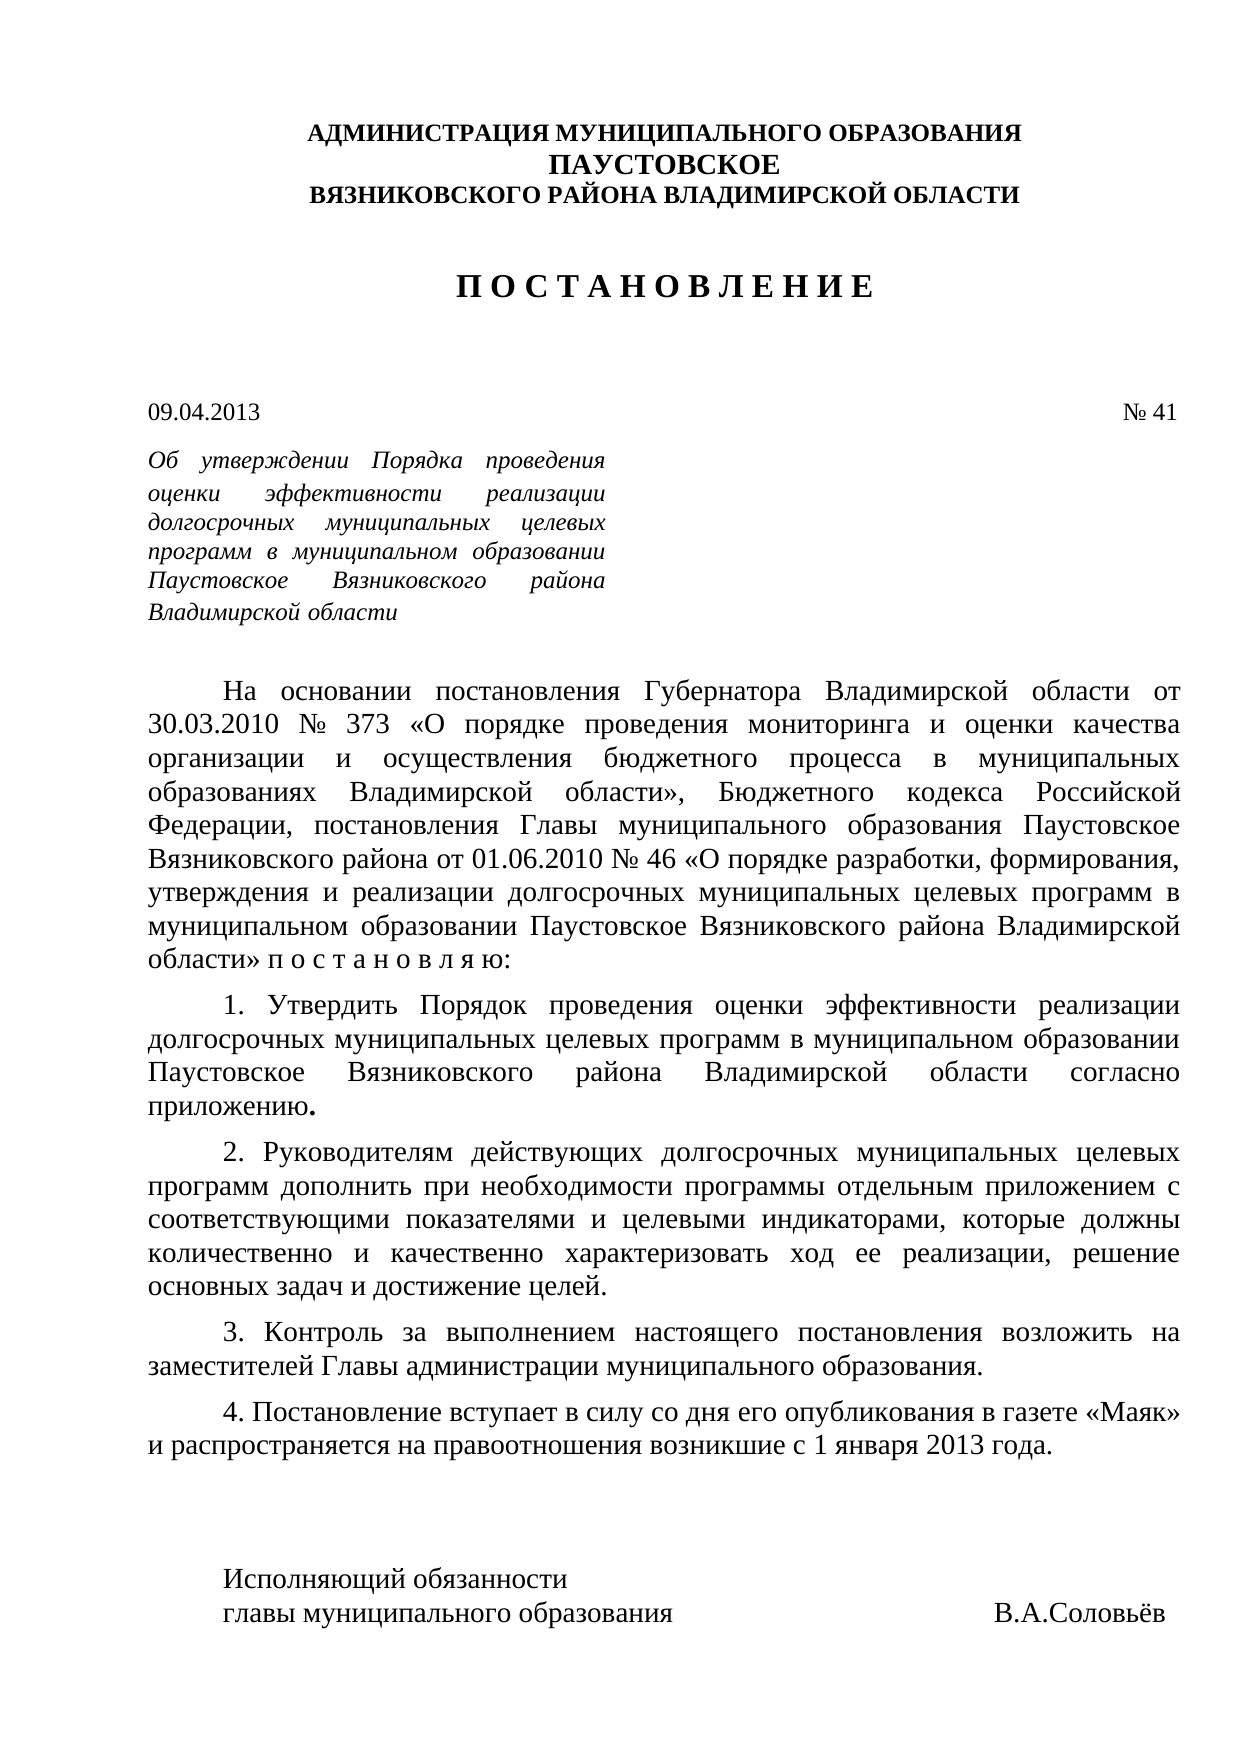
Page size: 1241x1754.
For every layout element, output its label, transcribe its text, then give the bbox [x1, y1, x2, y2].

text главы муниципального образования В.А.Соловьёв [148, 1595, 1181, 1629]
text 4. Постановление вступает в силу со дня его опубликования в газете «Маяк» и распространяется на правоотношения возникшие с 1 января 2013 года. [148, 1394, 1181, 1461]
text Паустовское [148, 147, 1181, 180]
text Вязниковского района ВЛАДИМИРСКОЙ ОБЛАСТИ [148, 180, 1181, 209]
text 09.04.2013 № 41 [148, 397, 1181, 426]
text 3. Контроль за выполнением настоящего постановления возложить на заместителей Главы администрации муниципального образования. [148, 1314, 1181, 1381]
text Исполняющий обязанности [148, 1562, 1181, 1595]
text Об утверждении Порядка проведения оценки эффективности реализации долгосрочных муниципальных целевых программ в муниципальном образовании Паустовское Вязниковского района Владимирской области [148, 445, 606, 627]
text На основании постановления Губернатора Владимирской области от 30.03.2010 № 373 «О порядке проведения мониторинга и оценки качества организации и осуществления бюджетного процесса в муниципальных образованиях Владимирской области», Бюджетного кодекса Российской Федерации, постановления Главы муниципального образования Паустовское Вязниковского района от 01.06.2010 № 46 «О порядке разработки, формирования, утверждения и реализации долгосрочных муниципальных целевых программ в муниципальном образовании Паустовское Вязниковского района Владимирской области» п о с т а н о в л я ю: [148, 673, 1181, 975]
text АДМИНИСТРАЦИЯ МУНИЦИПАЛЬНОГО ОБРАЗОВАНИЯ [148, 118, 1181, 147]
text 2. Руководителям действующих долгосрочных муниципальных целевых программ дополнить при необходимости программы отдельным приложением с соответствующими показателями и целевыми индикаторами, которые должны количественно и качественно характеризовать ход ее реализации, решение основных задач и достижение целей. [148, 1134, 1181, 1302]
subtitle П О С Т А Н О В Л Е Н И Е [148, 267, 1181, 305]
text 1. Утвердить Порядок проведения оценки эффективности реализации долгосрочных муниципальных целевых программ в муниципальном образовании Паустовское Вязниковского района Владимирской области согласно приложению. [148, 987, 1181, 1122]
